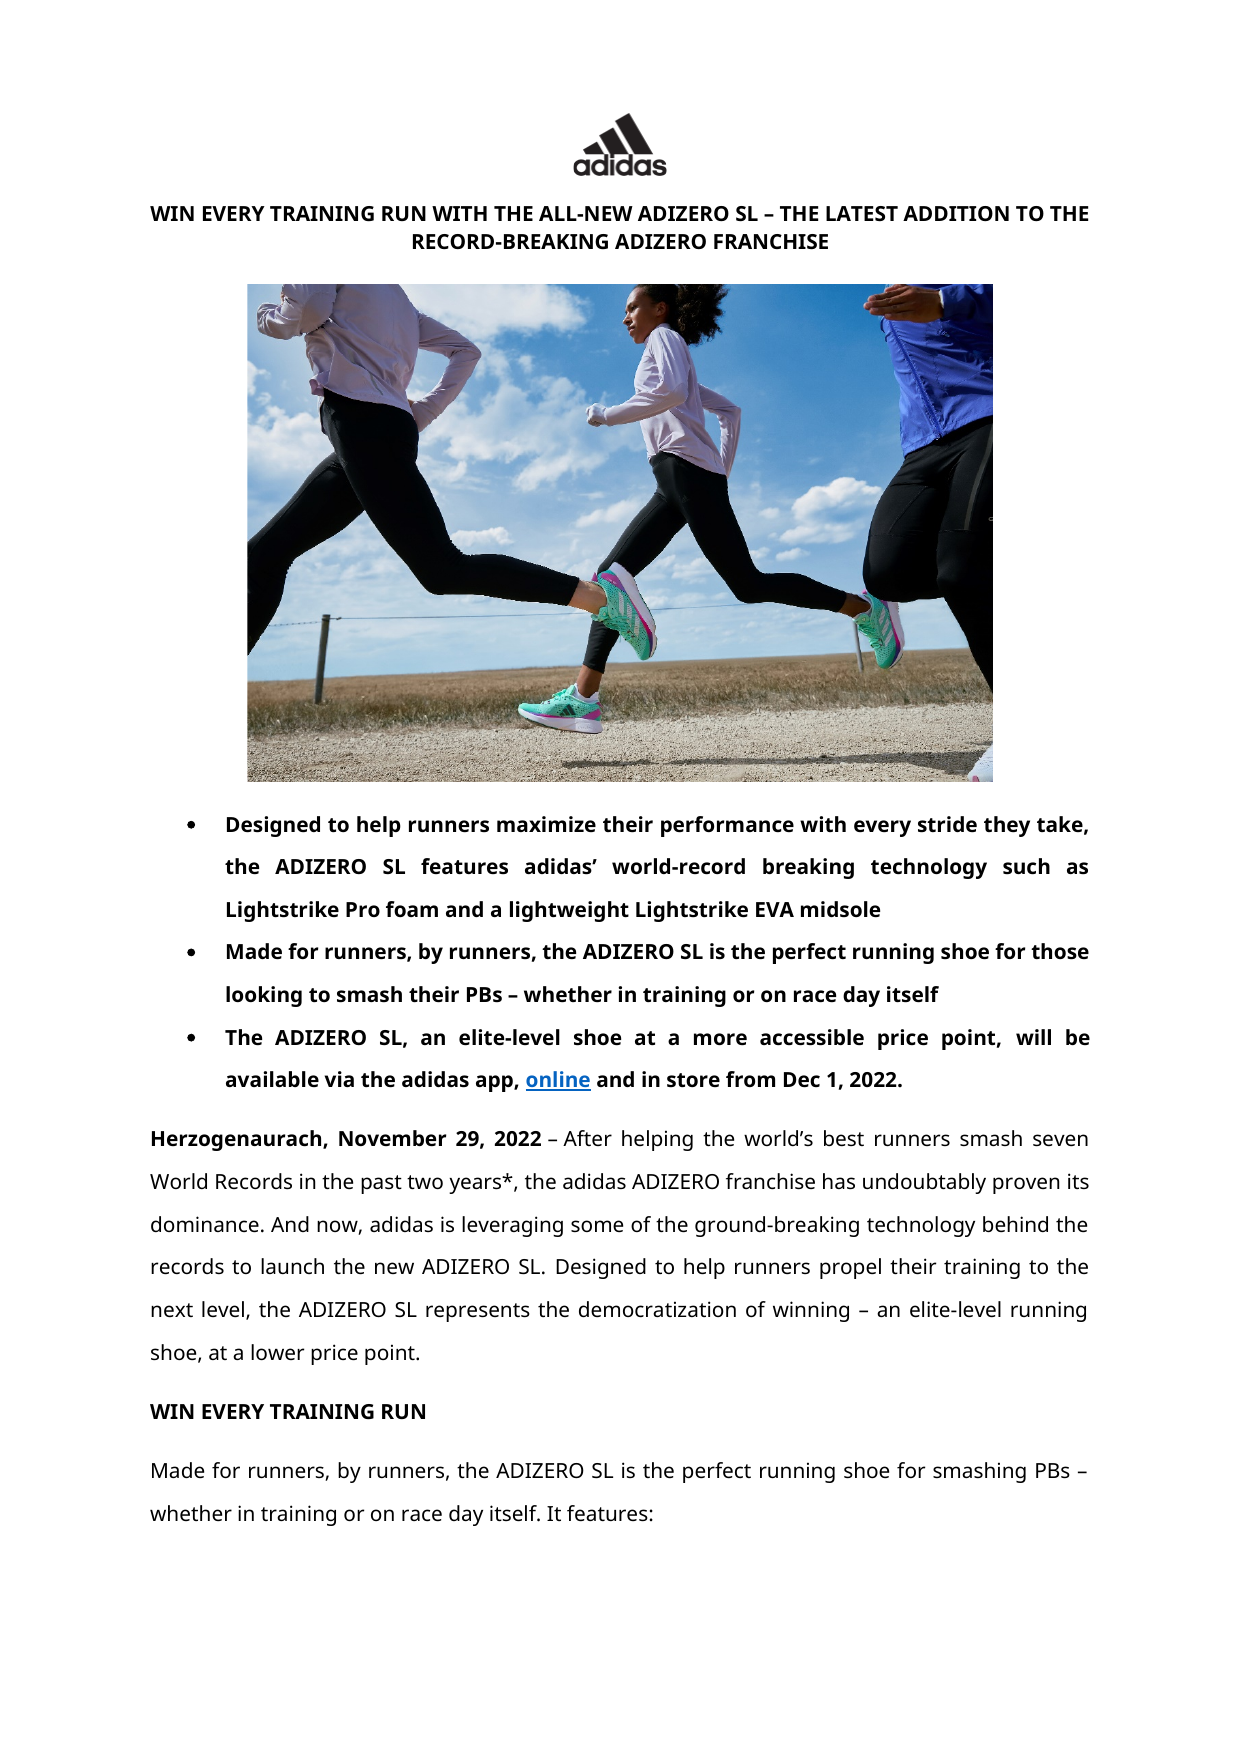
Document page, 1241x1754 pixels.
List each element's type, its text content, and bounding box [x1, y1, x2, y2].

text Herzogenaurach, November 29, 2022 – After helping the world’s best runners smash seven World Records in the past two years*, the adidas ADIZERO franchise has undoubtably proven its dominance. And now, adidas is leveraging some of the ground-breaking technology behind the records to launch the new ADIZERO SL. Designed to help runners propel their training to the next level, the ADIZERO SL represents the democratization of winning – an elite-level running shoe, at a lower price point. [150, 1124, 1090, 1366]
picture [573, 113, 667, 176]
list The ADIZERO SL, an elite-level shoe at a more accessible price point, will be available via the adidas app, online and in store from Dec 1, 2022. [187, 1023, 1090, 1094]
text Made for runners, by runners, the ADIZERO SL is the perfect running shoe for smashing PBs – whether in training or on race day itself. It features: [150, 1456, 1090, 1527]
list Made for runners, by runners, the ADIZERO SL is the perfect running shoe for those looking to smash their PBs – whether in training or on race day itself [187, 937, 1090, 1008]
picture [247, 284, 993, 782]
text WIN EVERY TRAINING RUN [150, 1397, 1090, 1425]
list Designed to help runners maximize their performance with every stride they take, the ADIZERO SL features adidas’ world-record breaking technology such as Lightstrike Pro foam and a lightweight Lightstrike EVA midsole [187, 810, 1090, 923]
text WIN EVERY TRAINING RUN WITH THE ALL-NEW ADIZERO SL – THE LATEST ADDITION TO THE RECORD-BREAKING ADIZERO FRANCHISE [150, 199, 1090, 256]
